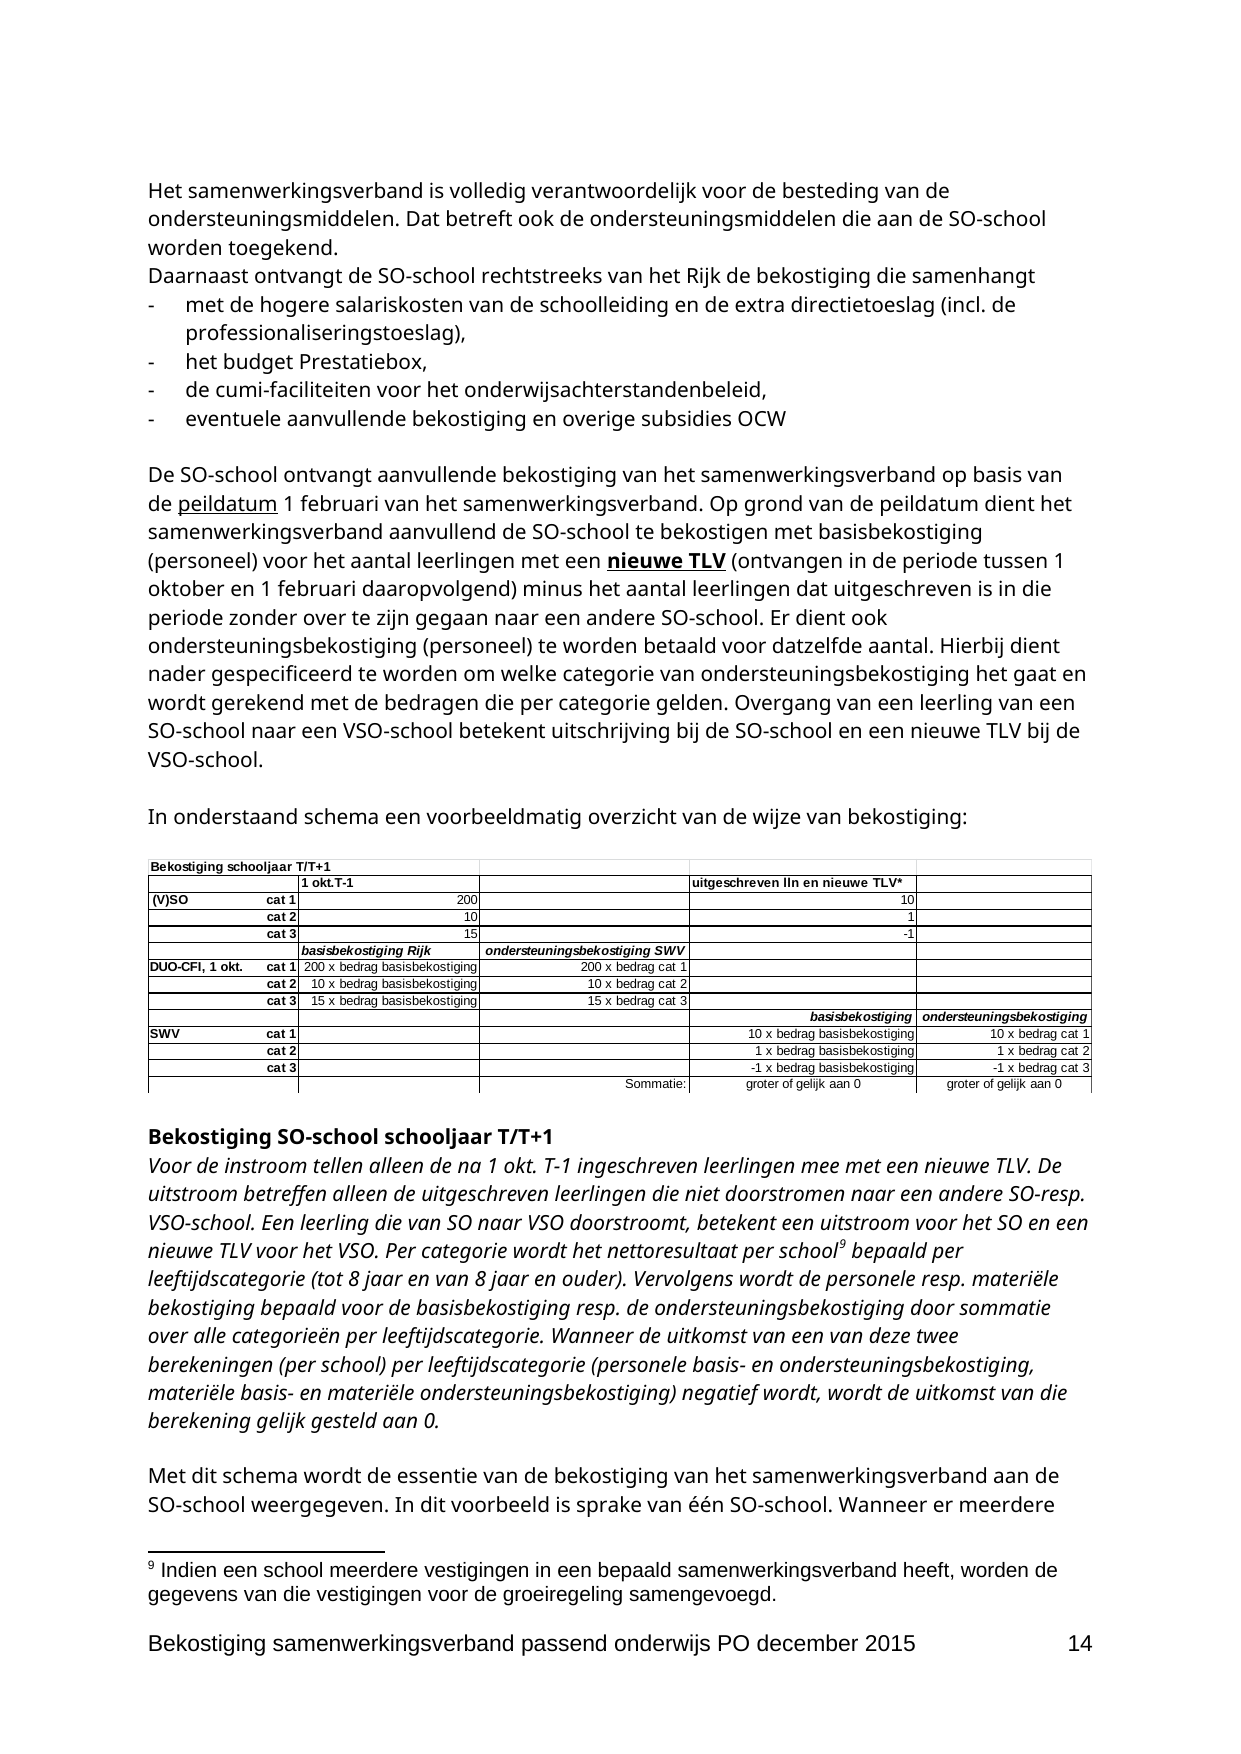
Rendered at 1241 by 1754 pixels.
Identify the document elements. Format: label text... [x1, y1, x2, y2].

list met de hogere salariskosten van de schoolleiding en de extra directietoeslag (incl. de professionaliseringstoeslag), [148, 290, 1092, 347]
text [148, 1461, 1092, 1518]
list de cumi-faciliteiten voor het onderwijsachterstandenbeleid, [148, 375, 1092, 404]
list eventuele aanvullende bekostiging en overige subsidies OCW [148, 404, 1092, 432]
text De SO-school ontvangt aanvullende bekostiging van het samenwerkingsverband op basis van de peildatum 1 februari van het samenwerkingsverband. Op grond van de peildatum dient het samenwerkingsverband aanvullend de SO-school te bekostigen met basisbekostiging (personeel) voor het aantal leerlingen met een nieuwe TLV (ontvangen in de periode tussen 1 oktober en 1 februari daaropvolgend) minus het aantal leerlingen dat uitgeschreven is in die periode zonder over te zijn gegaan naar een andere SO-school. Er dient ook ondersteuningsbekostiging (personeel) te worden betaald voor datzelfde aantal. Hierbij dient nader gespecificeerd te worden om welke categorie van ondersteuningsbekostiging het gaat en wordt gerekend met de bedragen die per categorie gelden. Overgang van een leerling van een SO-school naar een VSO-school betekent uitschrijving bij de SO-school en een nieuwe TLV bij de VSO-school. [148, 461, 1092, 773]
text Daarnaast ontvangt de SO-school rechtstreeks van het Rijk de bekostiging die samenhangt [148, 261, 1092, 290]
text Het samenwerkingsverband is volledig verantwoordelijk voor de besteding van de ondersteuningsmiddelen. Dat betreft ook de ondersteuningsmiddelen die aan de SO-school worden toegekend. [148, 176, 1092, 261]
text In onderstaand schema een voorbeeldmatig overzicht van de wijze van bekostiging: [148, 802, 1092, 830]
text Bekostiging SO-school schooljaar T/T+1 [148, 1122, 1092, 1151]
list het budget Prestatiebox, [148, 347, 1092, 375]
text Voor de instroom tellen alleen de na 1 okt. T-1 ingeschreven leerlingen mee met een nieuwe TLV. De uitstroom betreffen alleen de uitgeschreven leerlingen die niet doorstromen naar een andere SO-resp. VSO-school. Een leerling die van SO naar VSO doorstroomt, betekent een uitstroom voor het SO en een nieuwe TLV voor het VSO. Per categorie wordt het nettoresultaat per school bepaald per leeftijdscategorie (tot 8 jaar en van 8 jaar en ouder). Vervolgens wordt de personele resp. materiële bekostiging bepaald voor de basisbekostiging resp. de ondersteuningsbekostiging door sommatie over alle categorieën per leeftijdscategorie. Wanneer de uitkomst van een van deze twee berekeningen (per school) per leeftijdscategorie (personele basis- en ondersteuningsbekostiging, materiële basis- en materiële ondersteuningsbekostiging) negatief wordt, wordt de uitkomst van die berekening gelijk gesteld aan 0. [148, 1151, 1092, 1435]
